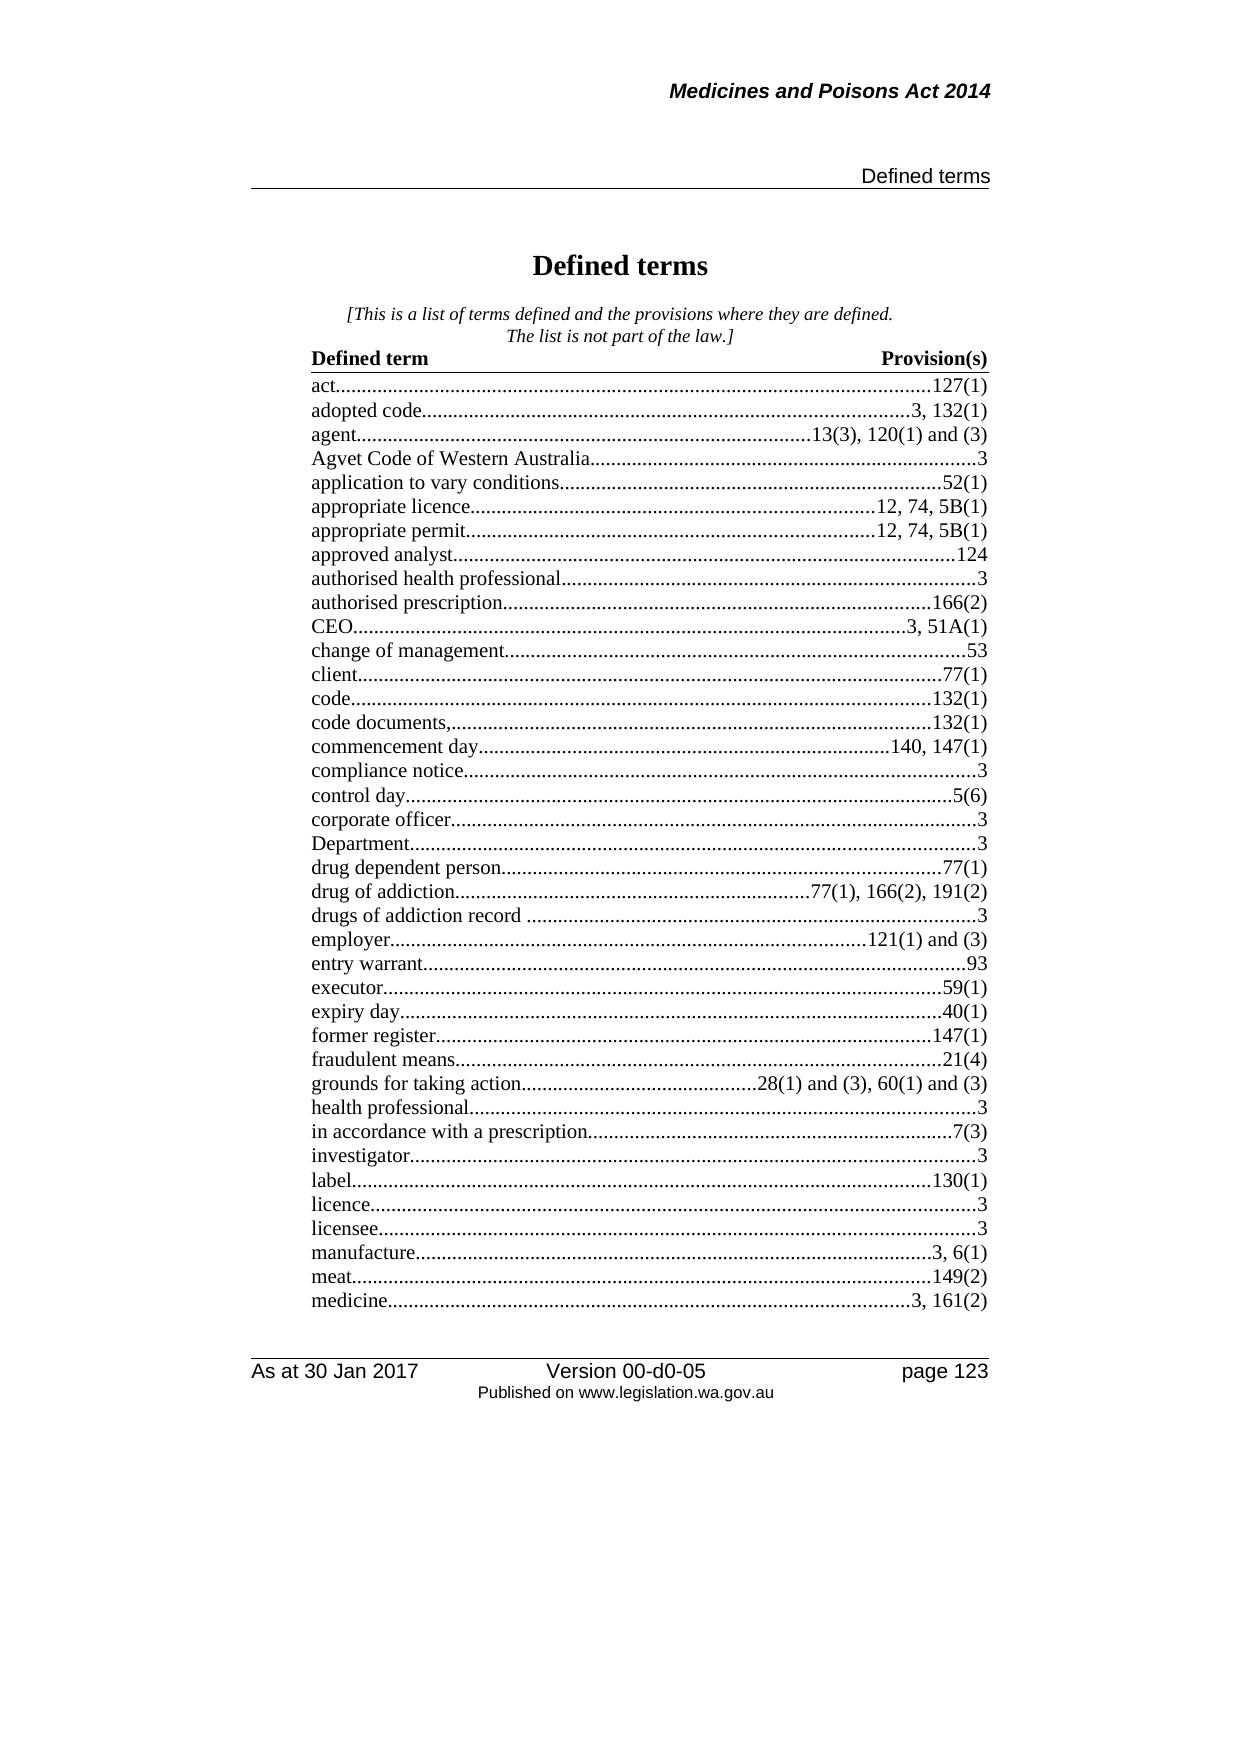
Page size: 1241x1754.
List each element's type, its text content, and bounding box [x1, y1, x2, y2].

text application to vary conditions 52(1) [311, 470, 929, 494]
text [This is a list of terms defined and the provisions where they are defined. The list is not part of the law.] [339, 303, 901, 346]
text in accordance with a prescription 7(3) [311, 1119, 929, 1143]
text former register 147(1) [311, 1023, 929, 1047]
text licensee 3 [311, 1216, 929, 1240]
text label 130(1) [311, 1167, 929, 1192]
text drug dependent person 77(1) [311, 855, 929, 879]
text approved analyst 124 [311, 542, 929, 566]
text appropriate licence 12, 74, 5B(1) [311, 494, 929, 518]
text Department 3 [311, 831, 929, 855]
text authorised health professional 3 [311, 566, 929, 590]
text corporate officer 3 [311, 807, 929, 831]
text executor 59(1) [311, 975, 929, 999]
text authorised prescription 166(2) [311, 590, 929, 614]
text agent 13(3), 120(1) and (3) [311, 422, 929, 446]
subtitle Defined terms [251, 248, 989, 282]
text appropriate permit 12, 74, 5B(1) [311, 518, 929, 542]
text licence 3 [311, 1192, 929, 1216]
text medicine 3, 161(2) [311, 1288, 929, 1312]
text Agvet Code of Western Australia 3 [311, 446, 929, 470]
text fraudulent means 21(4) [311, 1047, 929, 1071]
text CEO 3, 51A(1) [311, 614, 929, 638]
text act 127(1) [311, 373, 929, 397]
text Defined term Provision(s) [311, 346, 989, 372]
text code documents, 132(1) [311, 710, 929, 734]
text drugs of addiction record 3 [311, 903, 929, 927]
text commencement day 140, 147(1) [311, 734, 929, 758]
text adopted code 3, 132(1) [311, 397, 929, 422]
text change of management 53 [311, 638, 929, 662]
text manufacture 3, 6(1) [311, 1240, 929, 1264]
text meat 149(2) [311, 1264, 929, 1288]
text grounds for taking action 28(1) and (3), 60(1) and (3) [311, 1071, 929, 1095]
text drug of addiction 77(1), 166(2), 191(2) [311, 879, 929, 903]
text control day 5(6) [311, 782, 929, 807]
text entry warrant 93 [311, 951, 929, 975]
text client 77(1) [311, 662, 929, 686]
text compliance notice 3 [311, 758, 929, 782]
text employer 121(1) and (3) [311, 927, 929, 951]
text health professional 3 [311, 1095, 929, 1119]
text investigator 3 [311, 1143, 929, 1167]
text expiry day 40(1) [311, 999, 929, 1023]
text code 132(1) [311, 686, 929, 710]
